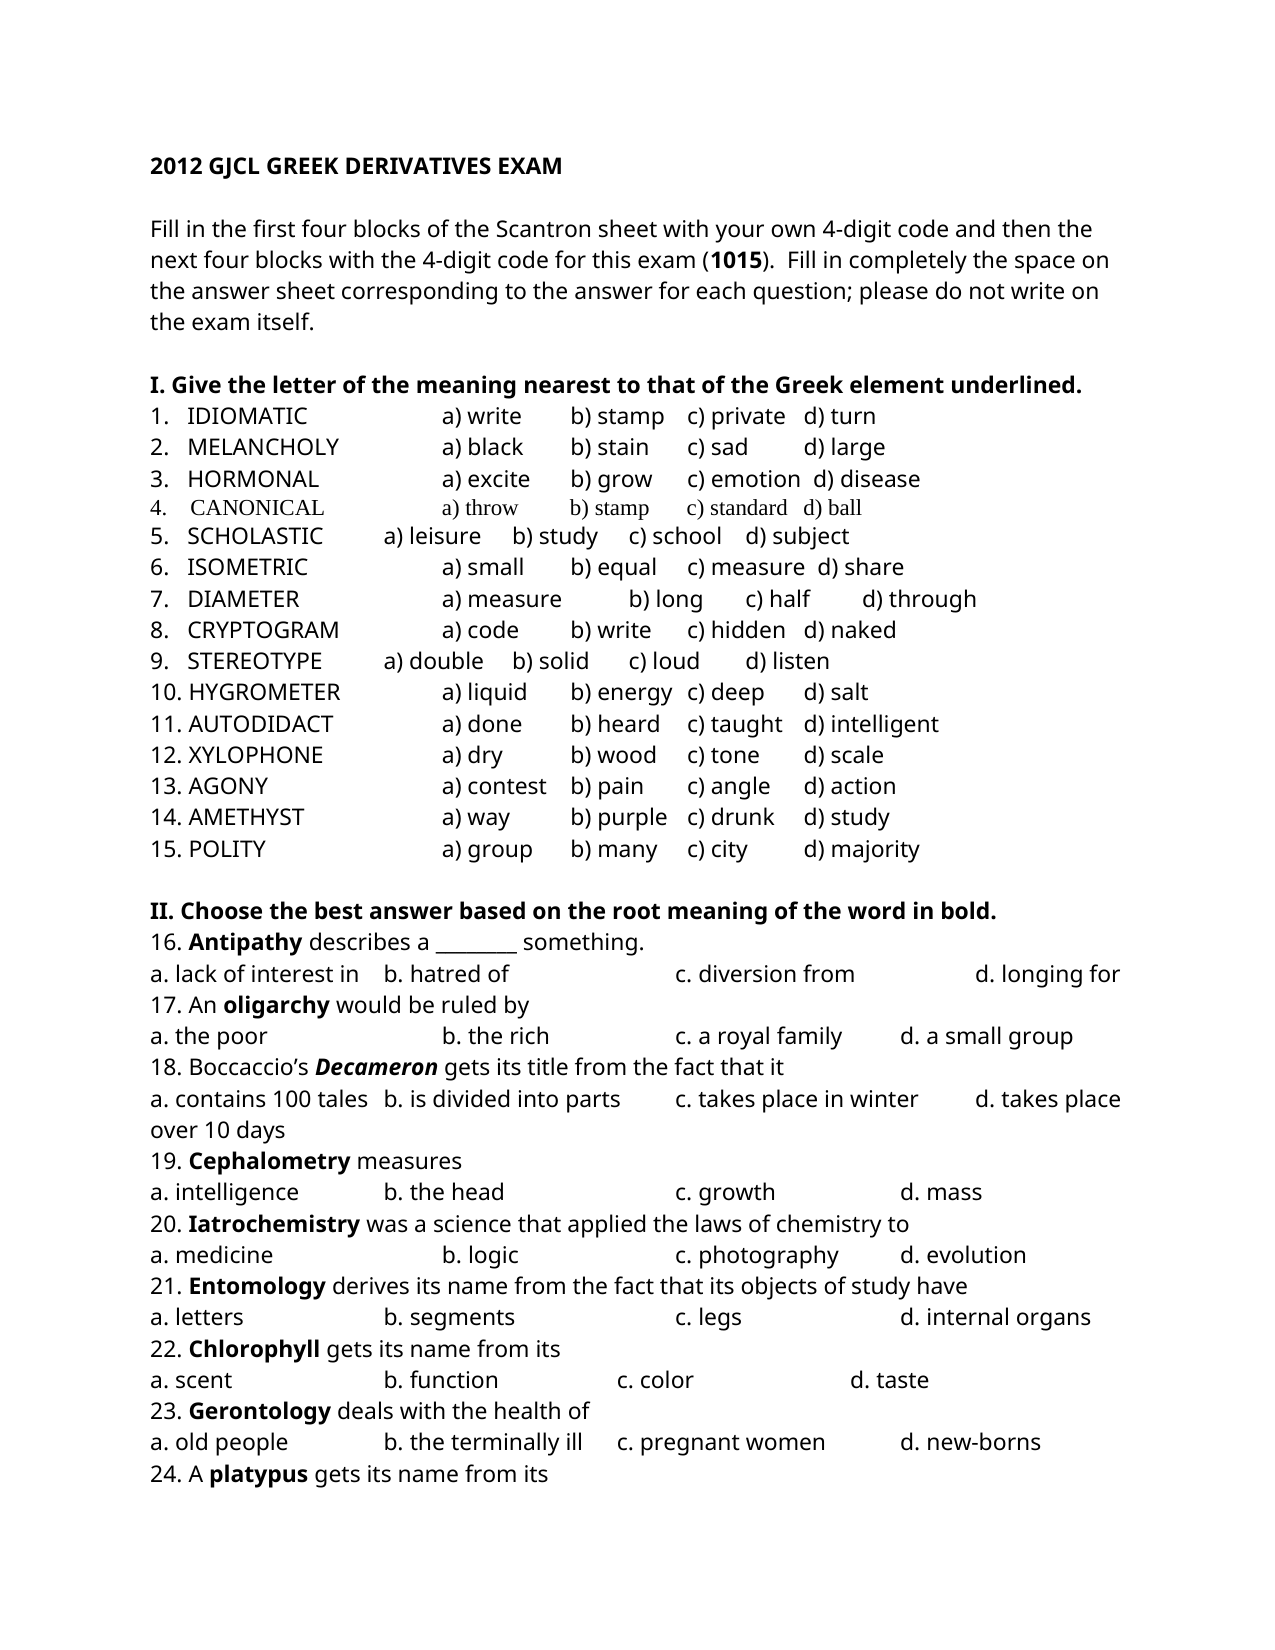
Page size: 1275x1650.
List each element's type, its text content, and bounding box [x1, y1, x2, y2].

text 4. CANONICAL a) throw b) stamp c) standard d) ball [150, 494, 1125, 520]
text 9. STEREOTYPE a) double b) solid c) loud d) listen [150, 645, 1125, 676]
text II. Choose the best answer based on the root meaning of the word in bold. [150, 895, 1125, 926]
text 18. Boccaccio’s Decameron gets its title from the fact that it [150, 1051, 1125, 1083]
text a. contains 100 tales b. is divided into parts c. takes place in winter d. takes place over 10 days [150, 1083, 1125, 1145]
text a. intelligence b. the head c. growth d. mass [150, 1176, 1125, 1208]
text 3. HORMONAL a) excite b) grow c) emotion d) disease [150, 462, 1125, 494]
text 10. HYGROMETER a) liquid b) energy c) deep d) salt [150, 676, 1125, 708]
text 24. A platypus gets its name from its [150, 1458, 1125, 1489]
text 5. SCHOLASTIC a) leisure b) study c) school d) subject [150, 520, 1125, 551]
text a. medicine b. logic c. photography d. evolution [150, 1239, 1125, 1270]
text 8. CRYPTOGRAM a) code b) write c) hidden d) naked [150, 614, 1125, 645]
text 6. ISOMETRIC a) small b) equal c) measure d) share [150, 551, 1125, 583]
text 12. XYLOPHONE a) dry b) wood c) tone d) scale [150, 739, 1125, 770]
text 14. AMETHYST a) way b) purple c) drunk d) study [150, 801, 1125, 833]
text a. the poor b. the rich c. a royal family d. a small group [150, 1020, 1125, 1051]
text 11. AUTODIDACT a) done b) heard c) taught d) intelligent [150, 708, 1125, 739]
text 2012 GJCL GREEK DERIVATIVES EXAM [150, 150, 1125, 181]
text 15. POLITY a) group b) many c) city d) majority [150, 833, 1125, 864]
text 2. MELANCHOLY a) black b) stain c) sad d) large [150, 431, 1125, 462]
text I. Give the letter of the meaning nearest to that of the Greek element underlined. [150, 369, 1125, 400]
text 19. Cephalometry measures [150, 1145, 1125, 1176]
text Fill in the first four blocks of the Scantron sheet with your own 4-digit code and then the next four blocks with the 4-digit code for this exam (1015). Fill in completely the space on the answer sheet corresponding to the answer for each question; please do not write on the exam itself. [150, 212, 1125, 337]
text 13. AGONY a) contest b) pain c) angle d) action [150, 770, 1125, 801]
text 20. Iatrochemistry was a science that applied the laws of chemistry to [150, 1208, 1125, 1239]
text 7. DIAMETER a) measure b) long c) half d) through [150, 583, 1125, 614]
text 16. Antipathy describes a ________ something. [150, 926, 1125, 958]
text 21. Entomology derives its name from the fact that its objects of study have [150, 1270, 1125, 1301]
text 1. IDIOMATIC a) write b) stamp c) private d) turn [150, 400, 1125, 431]
text a. old people b. the terminally ill c. pregnant women d. new-borns [150, 1426, 1125, 1458]
text 17. An oligarchy would be ruled by [150, 989, 1125, 1020]
text 23. Gerontology deals with the health of [150, 1395, 1125, 1426]
text a. lack of interest in b. hatred of c. diversion from d. longing for [150, 958, 1125, 989]
text 22. Chlorophyll gets its name from its [150, 1333, 1125, 1364]
text a. scent b. function c. color d. taste [150, 1364, 1125, 1395]
text a. letters b. segments c. legs d. internal organs [150, 1301, 1125, 1333]
